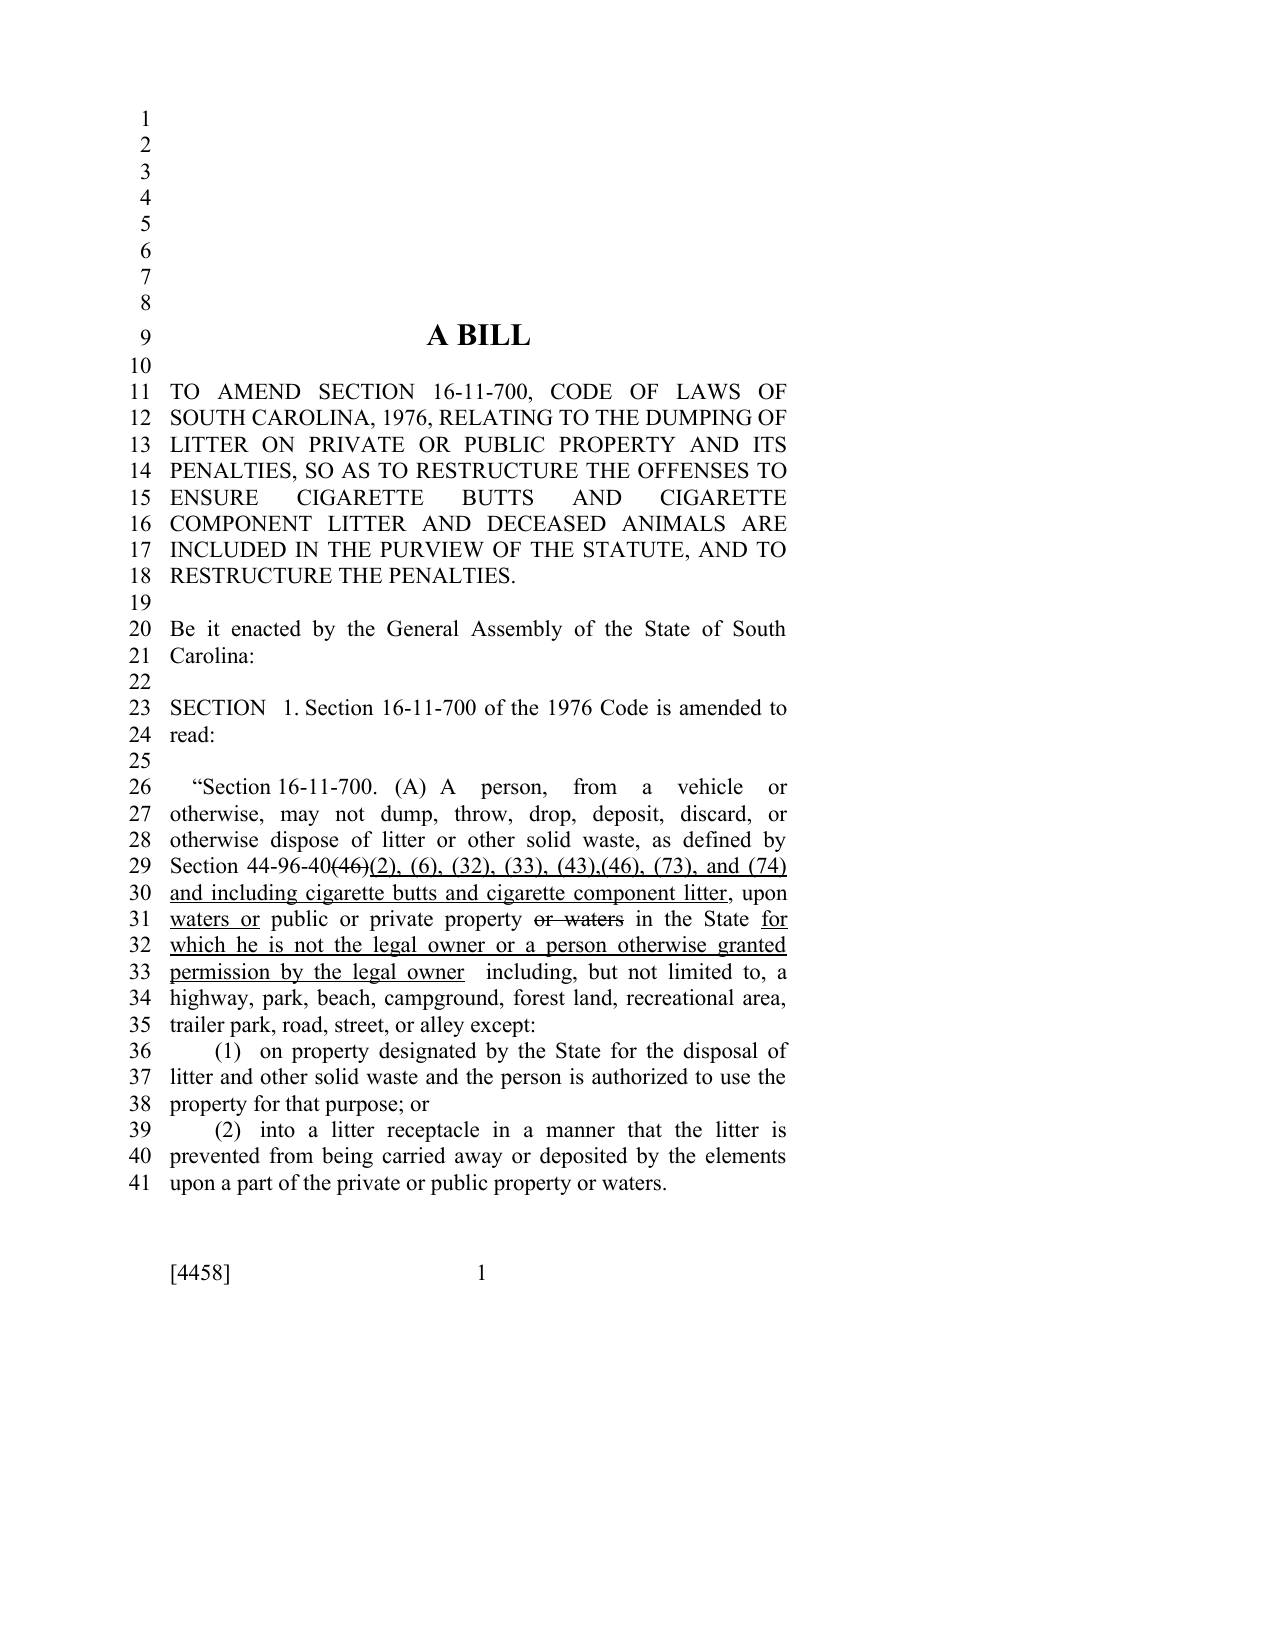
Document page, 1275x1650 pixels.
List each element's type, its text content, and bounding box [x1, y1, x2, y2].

text “Section 16-11-700. (A) A person, from a vehicle or otherwise, may not dump, throw, drop, deposit, discard, or otherwise dispose of litter or other solid waste, as defined by Section 44-96-40(46)(2), (6), (32), (33), (43),(46), (73), and (74) and including cigarette butts and cigarette component litter, upon waters or public or private property or waters in the State for which he is not the legal owner or a person otherwise granted permission by the legal owner including, but not limited to, a highway, park, beach, campground, forest land, recreational area, trailer park, road, street, or alley except: [169, 773, 787, 954]
text (1) on property designated by the State for the disposal of litter and other solid waste and the person is authorized to use the property for that purpose; or [169, 1037, 787, 1116]
text A BILL [169, 316, 787, 352]
text TO AMEND SECTION 16-11-700, CODE OF LAWS OF SOUTH CAROLINA, 1976, RELATING TO THE DUMPING OF LITTER ON PRIVATE OR PUBLIC PROPERTY AND ITS PENALTIES, SO AS TO RESTRUCTURE THE OFFENSES TO ENSURE CIGARETTE BUTTS AND CIGARETTE COMPONENT LITTER AND DECEASED ANIMALS ARE INCLUDED IN THE PURVIEW OF THE STATUTE, AND TO RESTRUCTURE THE PENALTIES. [169, 378, 787, 589]
text “Section 16-11-700. (A) A person, from a vehicle or otherwise, may not dump, throw, drop, deposit, discard, or otherwise dispose of litter or other solid waste, as defined by Section 44-96-40(46)(2), (6), (32), (33), (43),(46), (73), and (74) and including cigarette butts and cigarette component litter, upon waters or public or private property or waters in the State for which he is not the legal owner or a person otherwise granted permission by the legal owner including, but not limited to, a highway, park, beach, campground, forest land, recreational area, trailer park, road, street, or alley except: [169, 955, 787, 1037]
text Be it enacted by the General Assembly of the State of South Carolina: [169, 615, 787, 668]
text (2) into a litter receptacle in a manner that the litter is prevented from being carried away or deposited by the elements upon a part of the private or public property or waters. [169, 1116, 787, 1195]
text SECTION 1. Section 16-11-700 of the 1976 Code is amended to read: [169, 694, 787, 747]
